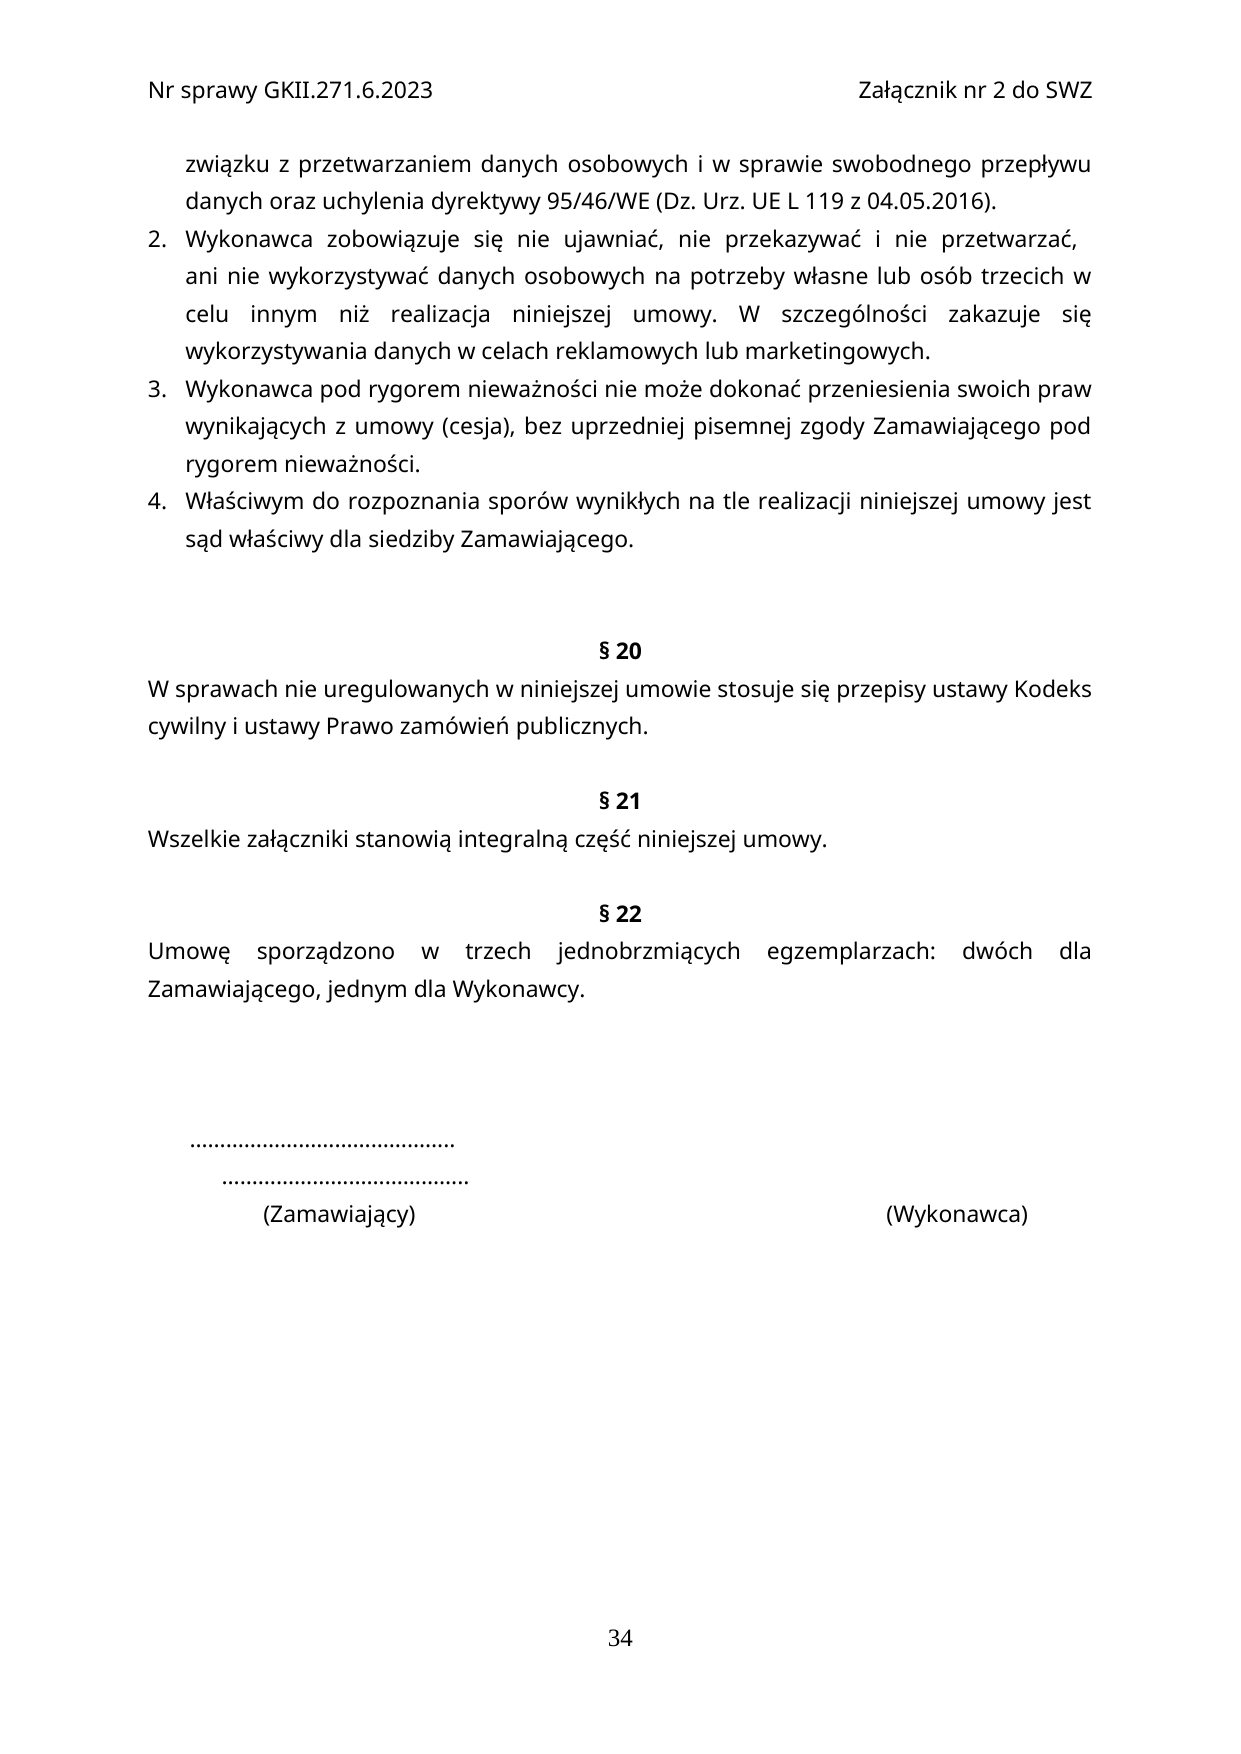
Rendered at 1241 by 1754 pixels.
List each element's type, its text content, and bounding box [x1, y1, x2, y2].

text § 21 [148, 785, 1093, 816]
text § 22 [148, 898, 1093, 929]
text (Zamawiający) (Wykonawca) [148, 1198, 1093, 1229]
text Wszelkie załączniki stanowią integralną część niniejszej umowy. [148, 823, 1093, 854]
text Umowę sporządzono w trzech jednobrzmiących egzemplarzach: dwóch dla Zamawiającego, jednym dla Wykonawcy. [148, 935, 1093, 1004]
list Wykonawca zobowiązuje się nie ujawniać, nie przekazywać i nie przetwarzać, ani nie wykorzystywać danych osobowych na potrzeby własne lub osób trzecich w celu innym niż realizacja niniejszej umowy. W szczególności zakazuje się wykorzystywania danych w celach reklamowych lub marketingowych. [148, 223, 1093, 366]
text …………………………………….. ………………………………….. [148, 1123, 1093, 1191]
text W sprawach nie uregulowanych w niniejszej umowie stosuje się przepisy ustawy Kodeks cywilny i ustawy Prawo zamówień publicznych. [148, 673, 1093, 741]
list Wykonawca pod rygorem nieważności nie może dokonać przeniesienia swoich praw wynikających z umowy (cesja), bez uprzedniej pisemnej zgody Zamawiającego pod rygorem nieważności. [148, 373, 1093, 479]
list Właściwym do rozpoznania sporów wynikłych na tle realizacji niniejszej umowy jest sąd właściwy dla siedziby Zamawiającego. [148, 485, 1093, 554]
text § 20 [148, 635, 1093, 666]
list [148, 148, 1093, 216]
